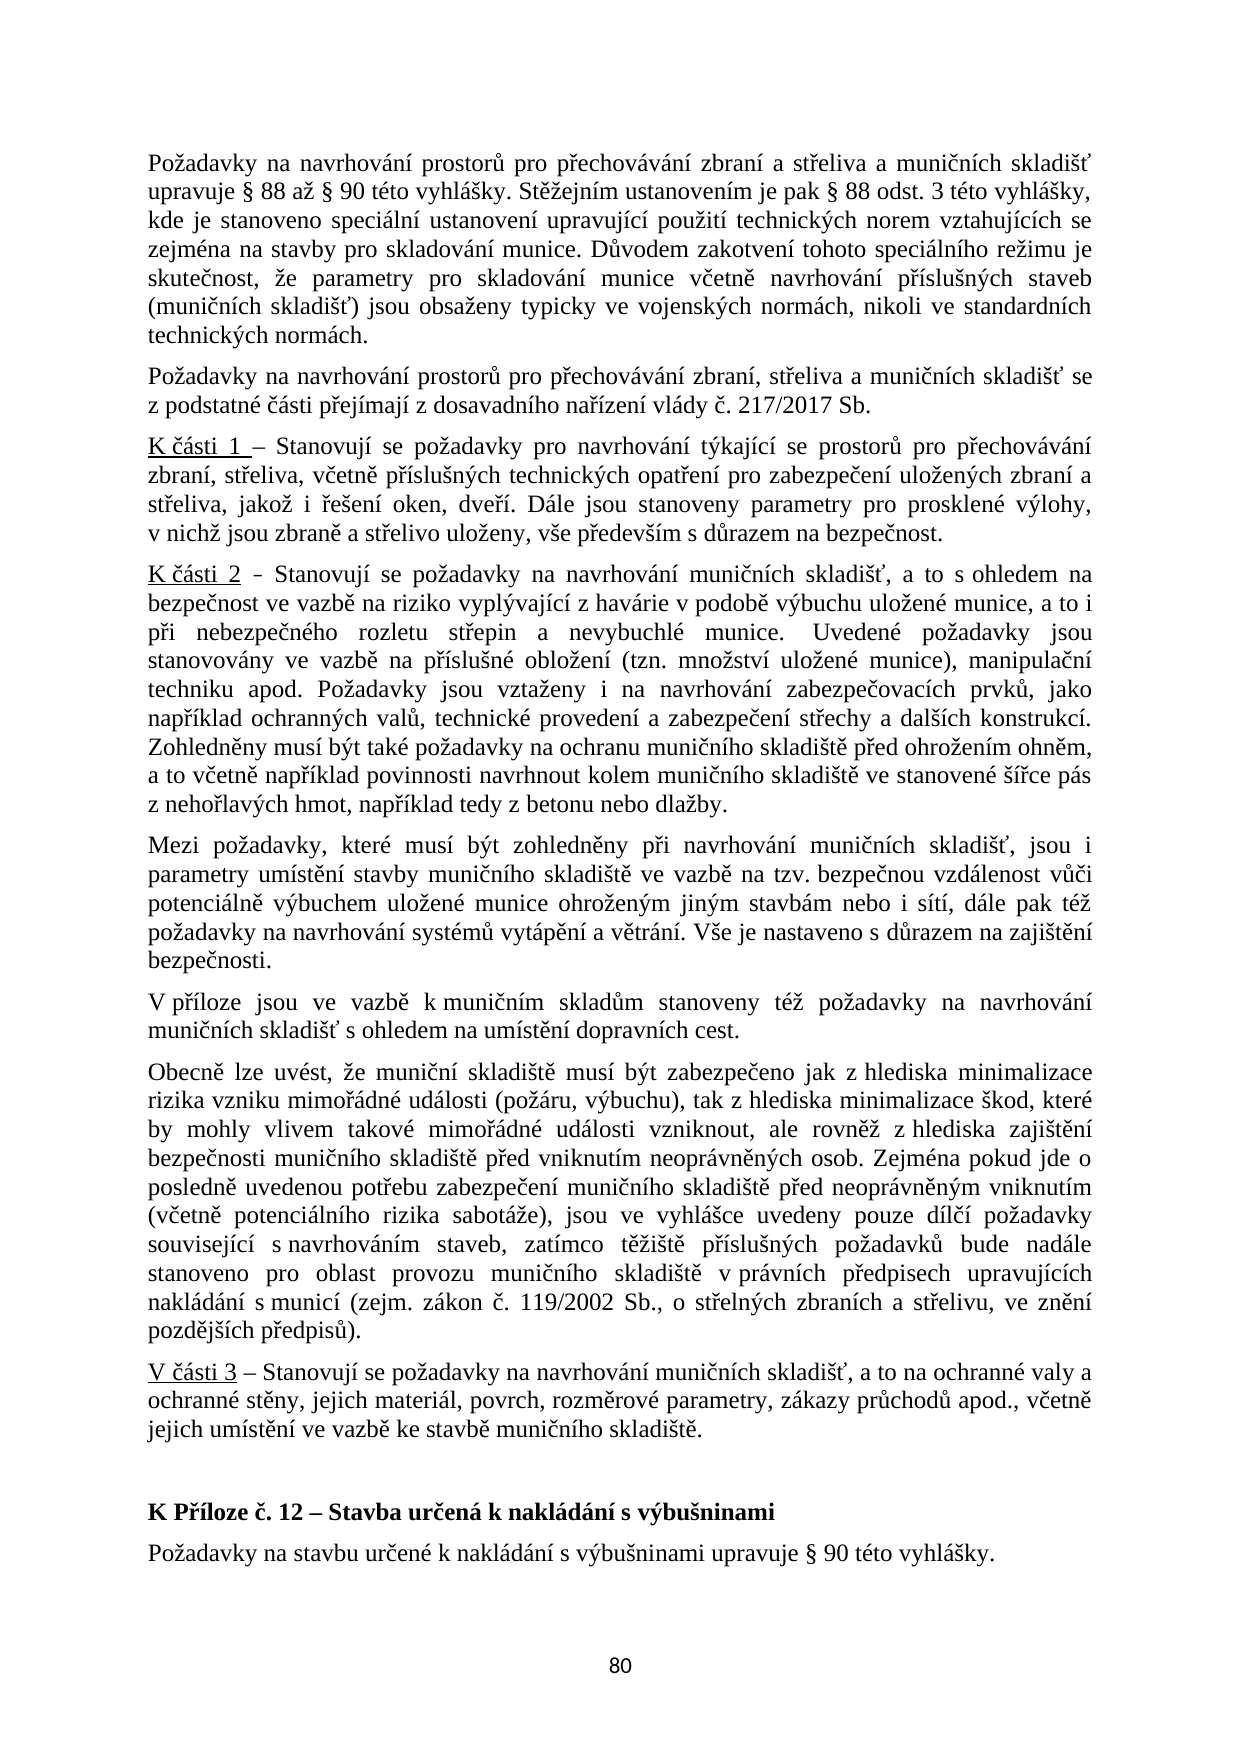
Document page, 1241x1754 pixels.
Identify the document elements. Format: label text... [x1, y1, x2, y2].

text Mezi požadavky, které musí být zohledněny při navrhování muničních skladišť, jsou i parametry umístění stavby muničního skladiště ve vazbě na tzv. bezpečnou vzdálenost vůči potenciálně výbuchem uložené munice ohroženým jiným stavbám nebo i sítí, dále pak též požadavky na navrhování systémů vytápění a větrání. Vše je nastaveno s důrazem na zajištění bezpečnosti. [148, 830, 1093, 974]
text K části 1 – Stanovují se požadavky pro navrhování týkající se prostorů pro přechovávání zbraní, střeliva, včetně příslušných technických opatření pro zabezpečení uložených zbraní a střeliva, jakož i řešení oken, dveří. Dále jsou stanoveny parametry pro prosklené výlohy, v nichž jsou zbraně a střelivo uloženy, vše především s důrazem na bezpečnost. [148, 431, 1093, 546]
text K Příloze č. 12 – Stavba určená k nakládání s výbušninami [148, 1497, 1093, 1525]
text Požadavky na navrhování prostorů pro přechovávání zbraní a střeliva a muničních skladišť upravuje § 88 až § 90 této vyhlášky. Stěžejním ustanovením je pak § 88 odst. 3 této vyhlášky, kde je stanoveno speciální ustanovení upravující použití technických norem vztahujících se zejména na stavby pro skladování munice. Důvodem zakotvení tohoto speciálního režimu je skutečnost, že parametry pro skladování munice včetně navrhování příslušných staveb (muničních skladišť) jsou obsaženy typicky ve vojenských normách, nikoli ve standardních technických normách. [148, 148, 1093, 349]
text Obecně lze uvést, že muniční skladiště musí být zabezpečeno jak z hlediska minimalizace rizika vzniku mimořádné události (požáru, výbuchu), tak z hlediska minimalizace škod, které by mohly vlivem takové mimořádné události vzniknout, ale rovněž z hlediska zajištění bezpečnosti muničního skladiště před vniknutím neoprávněných osob. Zejména pokud jde o posledně uvedenou potřebu zabezpečení muničního skladiště před neoprávněným vniknutím (včetně potenciálního rizika sabotáže), jsou ve vyhlášce uvedeny pouze dílčí požadavky související s navrhováním staveb, zatímco těžiště příslušných požadavků bude nadále stanoveno pro oblast provozu muničního skladiště v právních předpisech upravujících nakládání s municí (zejm. zákon č. 119/2002 Sb., o střelných zbraních a střelivu, ve znění pozdějších předpisů). [148, 1057, 1093, 1344]
text K části 2 – Stanovují se požadavky na navrhování muničních skladišť, a to s ohledem na bezpečnost ve vazbě na riziko vyplývající z havárie v podobě výbuchu uložené munice, a to i při nebezpečného rozletu střepin a nevybuchlé munice. Uvedené požadavky jsou stanovovány ve vazbě na příslušné obložení (tzn. množství uložené munice), manipulační techniku apod. Požadavky jsou vztaženy i na navrhování zabezpečovacích prvků, jako například ochranných valů, technické provedení a zabezpečení střechy a dalších konstrukcí. Zohledněny musí být také požadavky na ochranu muničního skladiště před ohrožením ohněm, a to včetně například povinnosti navrhnout kolem muničního skladiště ve stanovené šířce pás z nehořlavých hmot, například tedy z betonu nebo dlažby. [148, 559, 1093, 818]
text Požadavky na stavbu určené k nakládání s výbušninami upravuje § 90 této vyhlášky. [148, 1538, 1093, 1567]
text Požadavky na navrhování prostorů pro přechovávání zbraní, střeliva a muničních skladišť se z podstatné části přejímají z dosavadního nařízení vlády č. 217/2017 Sb. [148, 361, 1093, 419]
text V části 3 – Stanovují se požadavky na navrhování muničních skladišť, a to na ochranné valy a ochranné stěny, jejich materiál, povrch, rozměrové parametry, zákazy průchodů apod., včetně jejich umístění ve vazbě ke stavbě muničního skladiště. [148, 1357, 1093, 1443]
text V příloze jsou ve vazbě k muničním skladům stanoveny též požadavky na navrhování muničních skladišť s ohledem na umístění dopravních cest. [148, 987, 1093, 1044]
